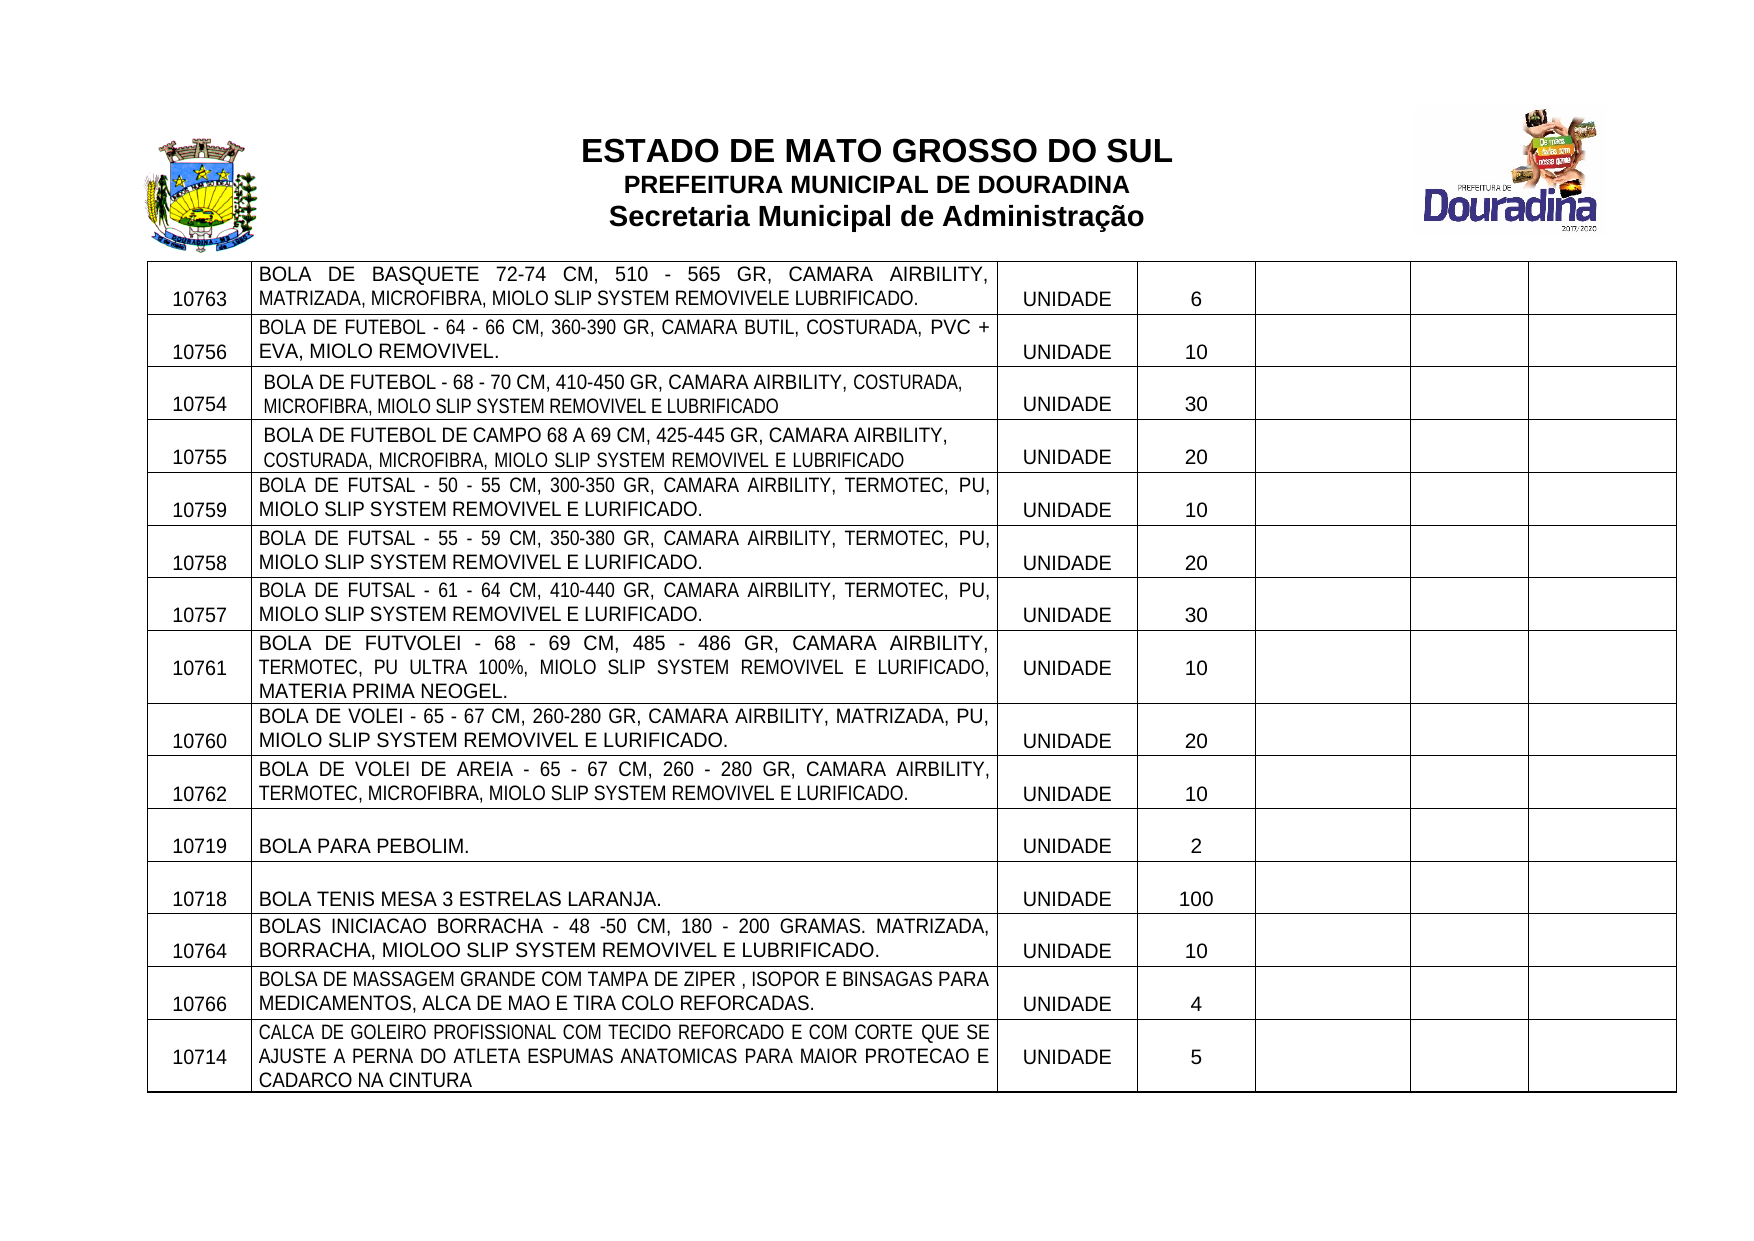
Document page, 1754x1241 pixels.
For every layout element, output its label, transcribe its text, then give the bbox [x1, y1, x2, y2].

table_cell BOLA DE FUTEBOL - 64 - 66 CM, 360-390 GR, CAMARA BUTIL, COSTURADA, PVC + EVA, MIOLO REMOVIVEL. [252, 315, 997, 366]
table_cell UNIDADE [998, 914, 1137, 966]
table_cell [1529, 526, 1676, 577]
table_cell [1256, 473, 1410, 525]
table_cell [1411, 809, 1528, 861]
table_cell 10757 [148, 578, 251, 630]
table_cell 30 [1138, 578, 1255, 630]
table_cell [1411, 526, 1528, 577]
table_cell [1411, 367, 1528, 419]
table_cell 20 [1138, 704, 1255, 755]
table_cell [1411, 420, 1528, 472]
table_cell 5 [1138, 1020, 1255, 1091]
table_cell BOLA DE FUTSAL - 61 - 64 CM, 410-440 GR, CAMARA AIRBILITY, TERMOTEC, PU, MIOLO SLIP SYSTEM REMOVIVEL E LURIFICADO. [252, 578, 997, 630]
table_cell [1256, 914, 1410, 966]
table_cell BOLA DE VOLEI - 65 - 67 CM, 260-280 GR, CAMARA AIRBILITY, MATRIZADA, PU, MIOLO SLIP SYSTEM REMOVIVEL E LURIFICADO. [252, 704, 997, 755]
table_cell BOLA DE FUTEBOL DE CAMPO 68 A 69 CM, 425-445 GR, CAMARA AIRBILITY, COSTURADA, MICROFIBRA, MIOLO SLIP SYSTEM REMOVIVEL E LUBRIFICADO [252, 420, 997, 472]
table_cell [1529, 631, 1676, 703]
table_cell BOLSA DE MASSAGEM GRANDE COM TAMPA DE ZIPER , ISOPOR E BINSAGAS PARA MEDICAMENTOS, ALCA DE MAO E TIRA COLO REFORCADAS. [252, 967, 997, 1018]
table_cell 10714 [148, 1020, 251, 1091]
table_cell [1529, 420, 1676, 472]
table_cell BOLA DE FUTSAL - 50 - 55 CM, 300-350 GR, CAMARA AIRBILITY, TERMOTEC, PU, MIOLO SLIP SYSTEM REMOVIVEL E LURIFICADO. [252, 473, 997, 525]
table_cell BOLA DE VOLEI DE AREIA - 65 - 67 CM, 260 - 280 GR, CAMARA AIRBILITY, TERMOTEC, MICROFIBRA, MIOLO SLIP SYSTEM REMOVIVEL E LURIFICADO. [252, 756, 997, 808]
table_cell [1256, 631, 1410, 703]
table_cell 10 [1138, 756, 1255, 808]
table_cell [1256, 1020, 1410, 1091]
table_cell [1256, 967, 1410, 1018]
table_cell 10 [1138, 315, 1255, 366]
table_cell [1411, 862, 1528, 913]
table_cell [1256, 367, 1410, 419]
table_cell [1411, 756, 1528, 808]
table_cell 10756 [148, 315, 251, 366]
table_cell [1529, 967, 1676, 1018]
table_cell 2 [1138, 809, 1255, 861]
table_cell 10764 [148, 914, 251, 966]
table_cell UNIDADE [998, 315, 1137, 366]
picture [134, 125, 266, 263]
table_cell UNIDADE [998, 631, 1137, 703]
table_cell [1256, 704, 1410, 755]
table_cell [1529, 473, 1676, 525]
table_cell UNIDADE [998, 578, 1137, 630]
table_cell 10763 [148, 262, 251, 313]
table_cell [1529, 756, 1676, 808]
table_cell BOLAS INICIACAO BORRACHA - 48 -50 CM, 180 - 200 GRAMAS. MATRIZADA, BORRACHA, MIOLOO SLIP SYSTEM REMOVIVEL E LUBRIFICADO. [252, 914, 997, 966]
table_cell UNIDADE [998, 1020, 1137, 1091]
table_cell BOLA DE FUTVOLEI - 68 - 69 CM, 485 - 486 GR, CAMARA AIRBILITY, TERMOTEC, PU ULTRA 100%, MIOLO SLIP SYSTEM REMOVIVEL E LURIFICADO, MATERIA PRIMA NEOGEL. [252, 631, 997, 703]
picture [1413, 105, 1607, 235]
table_cell [1529, 262, 1676, 313]
table_cell 10760 [148, 704, 251, 755]
table_cell UNIDADE [998, 704, 1137, 755]
table_cell 10762 [148, 756, 251, 808]
table_cell [1256, 756, 1410, 808]
table_cell UNIDADE [998, 420, 1137, 472]
table_cell BOLA DE FUTEBOL - 68 - 70 CM, 410-450 GR, CAMARA AIRBILITY, COSTURADA, MICROFIBRA, MIOLO SLIP SYSTEM REMOVIVEL E LUBRIFICADO [252, 367, 997, 419]
table_cell 10759 [148, 473, 251, 525]
table_cell [1529, 578, 1676, 630]
table_cell UNIDADE [998, 862, 1137, 913]
table_cell 10758 [148, 526, 251, 577]
table_cell BOLA DE FUTSAL - 55 - 59 CM, 350-380 GR, CAMARA AIRBILITY, TERMOTEC, PU, MIOLO SLIP SYSTEM REMOVIVEL E LURIFICADO. [252, 526, 997, 577]
table_cell [1411, 1020, 1528, 1091]
table_cell CALCA DE GOLEIRO PROFISSIONAL COM TECIDO REFORCADO E COM CORTE QUE SE AJUSTE A PERNA DO ATLETA ESPUMAS ANATOMICAS PARA MAIOR PROTECAO E CADARCO NA CINTURA [252, 1020, 997, 1091]
table_cell [1411, 914, 1528, 966]
table_cell 10 [1138, 914, 1255, 966]
table_cell 10719 [148, 809, 251, 861]
table_cell UNIDADE [998, 473, 1137, 525]
table_cell [1256, 862, 1410, 913]
table_cell [1529, 367, 1676, 419]
table_cell [1256, 809, 1410, 861]
table_cell 10761 [148, 631, 251, 703]
table_cell 20 [1138, 420, 1255, 472]
table_cell UNIDADE [998, 967, 1137, 1018]
table_cell [1256, 262, 1410, 313]
table_cell UNIDADE [998, 809, 1137, 861]
table_cell 10 [1138, 631, 1255, 703]
table_cell UNIDADE [998, 526, 1137, 577]
table_cell 4 [1138, 967, 1255, 1018]
table_cell [1529, 704, 1676, 755]
table_cell [1411, 315, 1528, 366]
table_cell 10766 [148, 967, 251, 1018]
table_cell BOLA PARA PEBOLIM. [252, 809, 997, 861]
table_cell UNIDADE [998, 367, 1137, 419]
table_cell [1411, 262, 1528, 313]
table_cell [1256, 420, 1410, 472]
table_cell [1529, 809, 1676, 861]
table_cell BOLA DE BASQUETE 72-74 CM, 510 - 565 GR, CAMARA AIRBILITY, MATRIZADA, MICROFIBRA, MIOLO SLIP SYSTEM REMOVIVELE LUBRIFICADO. [252, 262, 997, 313]
table_cell [1256, 315, 1410, 366]
table_cell 10 [1138, 473, 1255, 525]
table_cell 20 [1138, 526, 1255, 577]
table_cell 10754 [148, 367, 251, 419]
table_cell [1529, 315, 1676, 366]
table_cell [1529, 1020, 1676, 1091]
table_cell [1411, 631, 1528, 703]
table_cell UNIDADE [998, 262, 1137, 313]
table_cell [1411, 578, 1528, 630]
table_cell [1256, 578, 1410, 630]
table_cell 10755 [148, 420, 251, 472]
table_cell [1256, 526, 1410, 577]
table_cell [1411, 704, 1528, 755]
table_cell 30 [1138, 367, 1255, 419]
table_cell [1529, 914, 1676, 966]
table_cell 100 [1138, 862, 1255, 913]
table_cell 10718 [148, 862, 251, 913]
table_cell [1529, 862, 1676, 913]
table_cell [1411, 473, 1528, 525]
table_cell 6 [1138, 262, 1255, 313]
table_cell UNIDADE [998, 756, 1137, 808]
table_cell BOLA TENIS MESA 3 ESTRELAS LARANJA. [252, 862, 997, 913]
table_cell [1411, 967, 1528, 1018]
